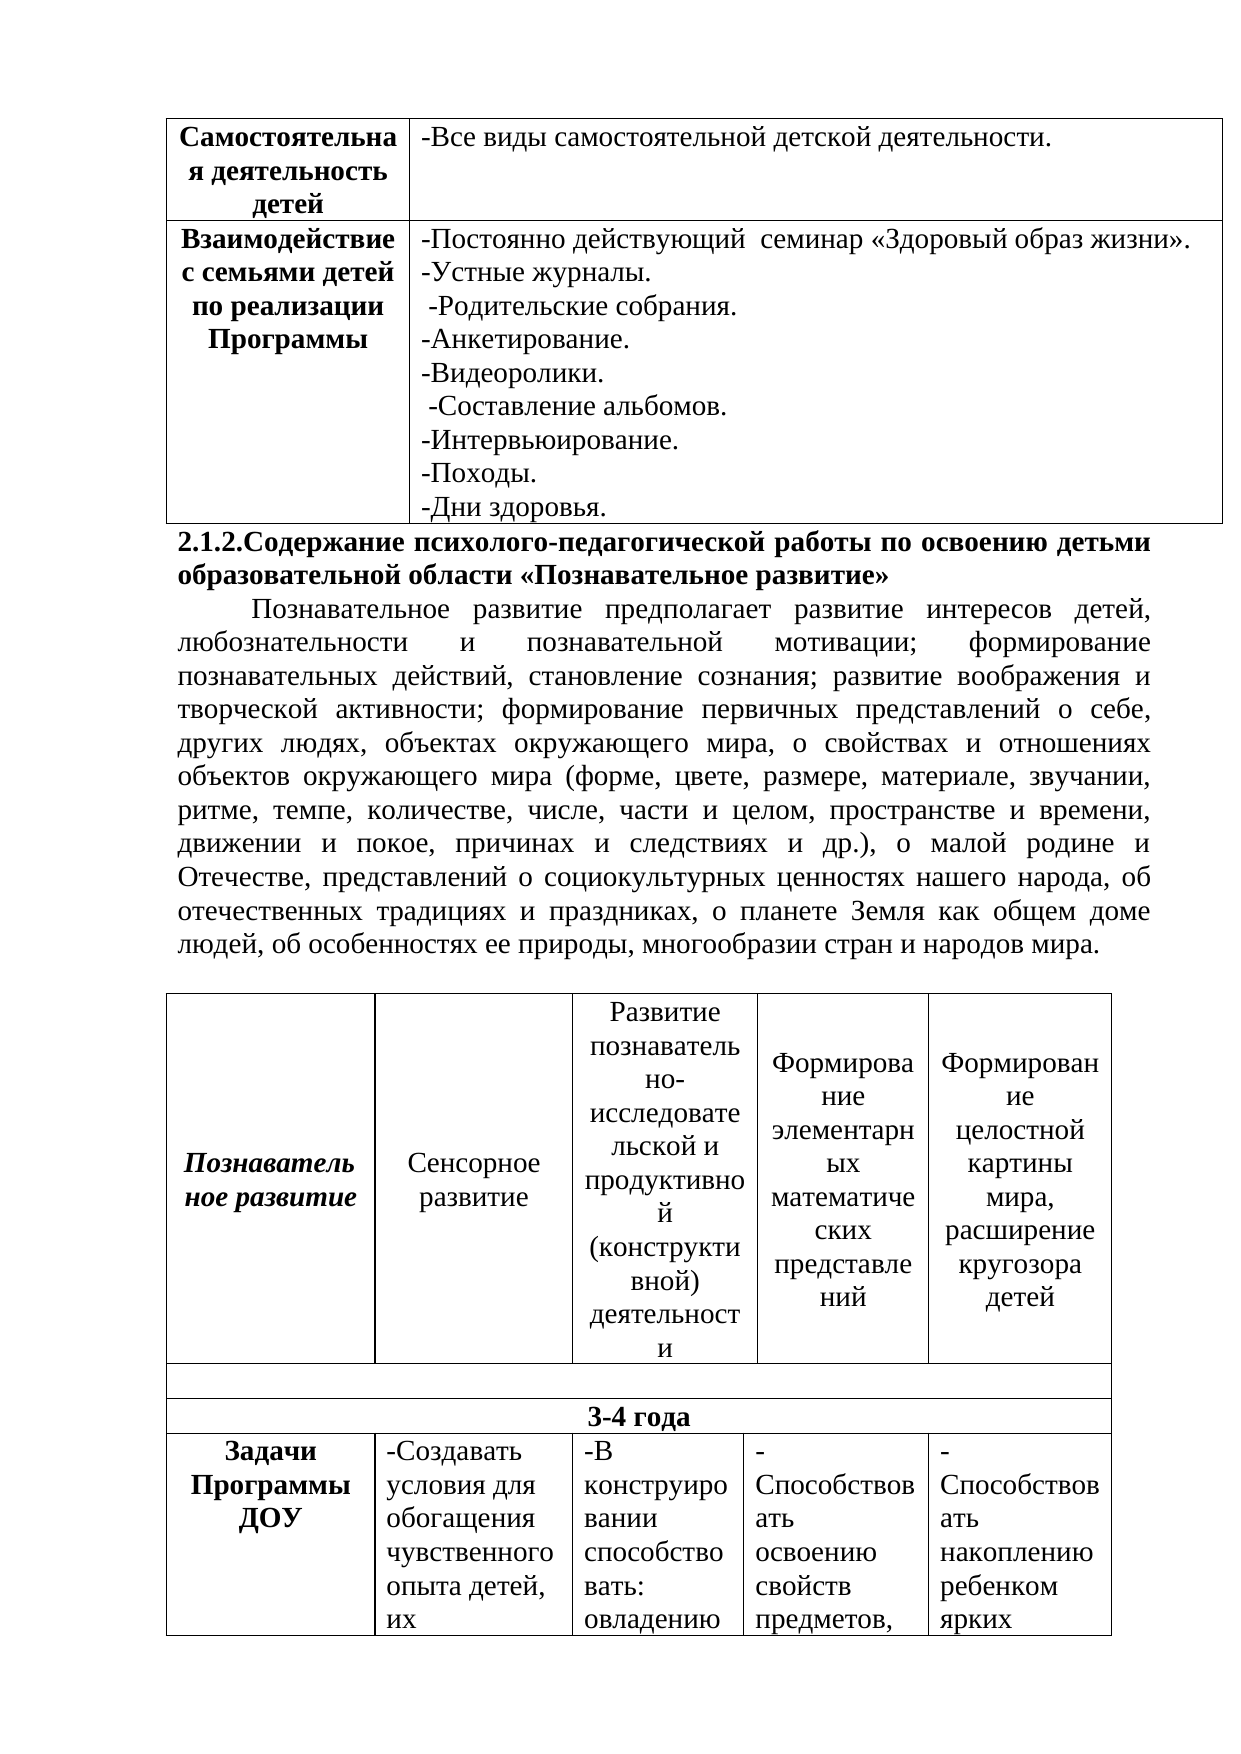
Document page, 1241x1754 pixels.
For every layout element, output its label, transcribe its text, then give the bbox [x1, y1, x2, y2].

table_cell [167, 1434, 374, 1635]
list 2.1.2.Содержание психолого-педагогической работы по освоению детьми образовательной области «Познавательное развитие» [177, 524, 1152, 591]
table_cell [376, 1434, 572, 1635]
table_cell -Постоянно действующий семинар «Здоровый образ жизни». -Устные журналы. -Родительские собрания. -Анкетирование. -Видеоролики. -Составление альбомов. -Интервьюирование. -Походы. -Дни здоровья. [410, 221, 1222, 523]
table_header Сенсорное развитие [376, 994, 572, 1363]
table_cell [744, 1434, 928, 1635]
table_header Формирование элементарных математических представлений [758, 994, 928, 1363]
table_cell 3-4 года [167, 1399, 1111, 1432]
table_header Формирование целостной картины мира, расширение кругозора детей [929, 994, 1111, 1363]
table_header Развитие познавательно-исследовательской и продуктивной (конструктивной) деятельности [573, 994, 757, 1363]
table_cell -Все виды самостоятельной детской деятельности. [410, 119, 1222, 220]
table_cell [573, 1434, 743, 1635]
list Познавательное развитие предполагает развитие интересов детей, любознательности и познавательной мотивации; формирование познавательных действий, становление сознания; развитие воображения и творческой активности; формирование первичных представлений о себе, других людях, объектах окружающего мира, о свойствах и отношениях объектов окружающего мира (форме, цвете, размере, материале, звучании, ритме, темпе, количестве, числе, части и целом, пространстве и времени, движении и покое, причинах и следствиях и др.), о малой родине и Отечестве, представлений о социокультурных ценностях нашего народа, об отечественных традициях и праздниках, о планете Земля как общем доме людей, об особенностях ее природы, многообразии стран и народов мира. [177, 591, 1152, 960]
table_cell [167, 1364, 1111, 1398]
table_cell Самостоятельная деятельность детей [167, 119, 409, 220]
table_cell Взаимодействие с семьями детей по реализации Программы [167, 221, 409, 523]
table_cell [929, 1434, 1111, 1635]
table_header Познавательное развитие [167, 994, 374, 1363]
